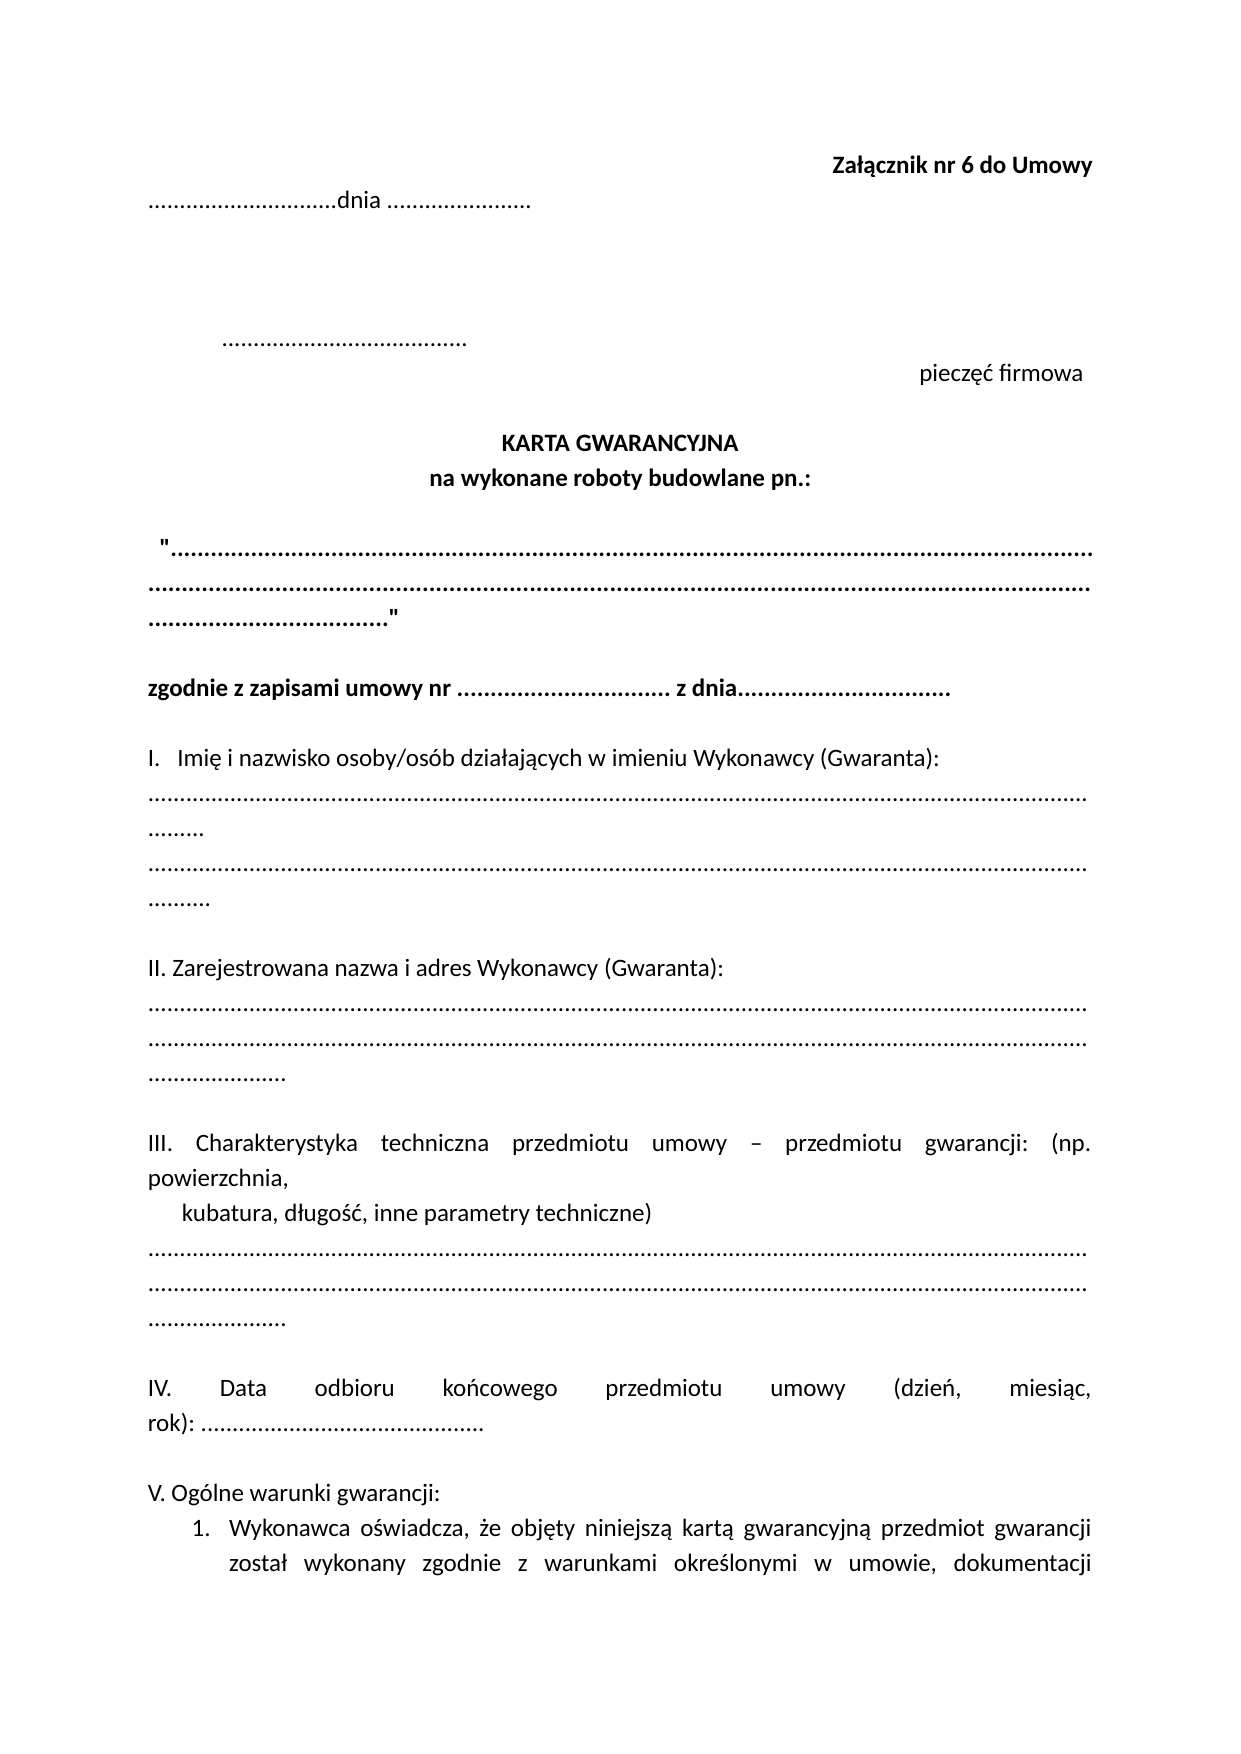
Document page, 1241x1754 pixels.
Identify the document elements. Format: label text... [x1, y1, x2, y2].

text ..............................dnia ....................... [148, 184, 1092, 215]
text KARTA GWARANCYJNA [148, 427, 1092, 457]
text .............................................................................................................................................................. [148, 777, 1092, 842]
text kubatura, długość, inne parametry techniczne) [148, 1197, 1092, 1227]
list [191, 1512, 1092, 1577]
text Załącznik nr 6 do Umowy [148, 149, 1092, 180]
text "..........................................................................................................................................................................................................................................................................................................................." [148, 532, 1092, 632]
text I. Imię i nazwisko osoby/osób działających w imieniu Wykonawcy (Gwaranta): [148, 742, 1092, 772]
text ....................................... [148, 289, 1092, 352]
text ................................................................................................................................................................................................................................................................................................................................ [148, 987, 1092, 1087]
text III. Charakterystyka techniczna przedmiotu umowy – przedmiotu gwarancji: (np. powierzchnia, [148, 1127, 1092, 1192]
text IV. Data odbioru końcowego przedmiotu umowy (dzień, miesiąc, rok): ............................................. [148, 1372, 1092, 1437]
text ............................................................................................................................................................... [148, 847, 1092, 912]
text pieczęć firmowa [148, 357, 1092, 387]
text II. Zarejestrowana nazwa i adres Wykonawcy (Gwaranta): [148, 952, 1092, 982]
text zgodnie z zapisami umowy nr ................................ z dnia................................ [148, 672, 1092, 702]
text ................................................................................................................................................................................................................................................................................................................................ [148, 1232, 1092, 1332]
text na wykonane roboty budowlane pn.: [148, 462, 1092, 492]
text V. Ogólne warunki gwarancji: [148, 1477, 1092, 1507]
